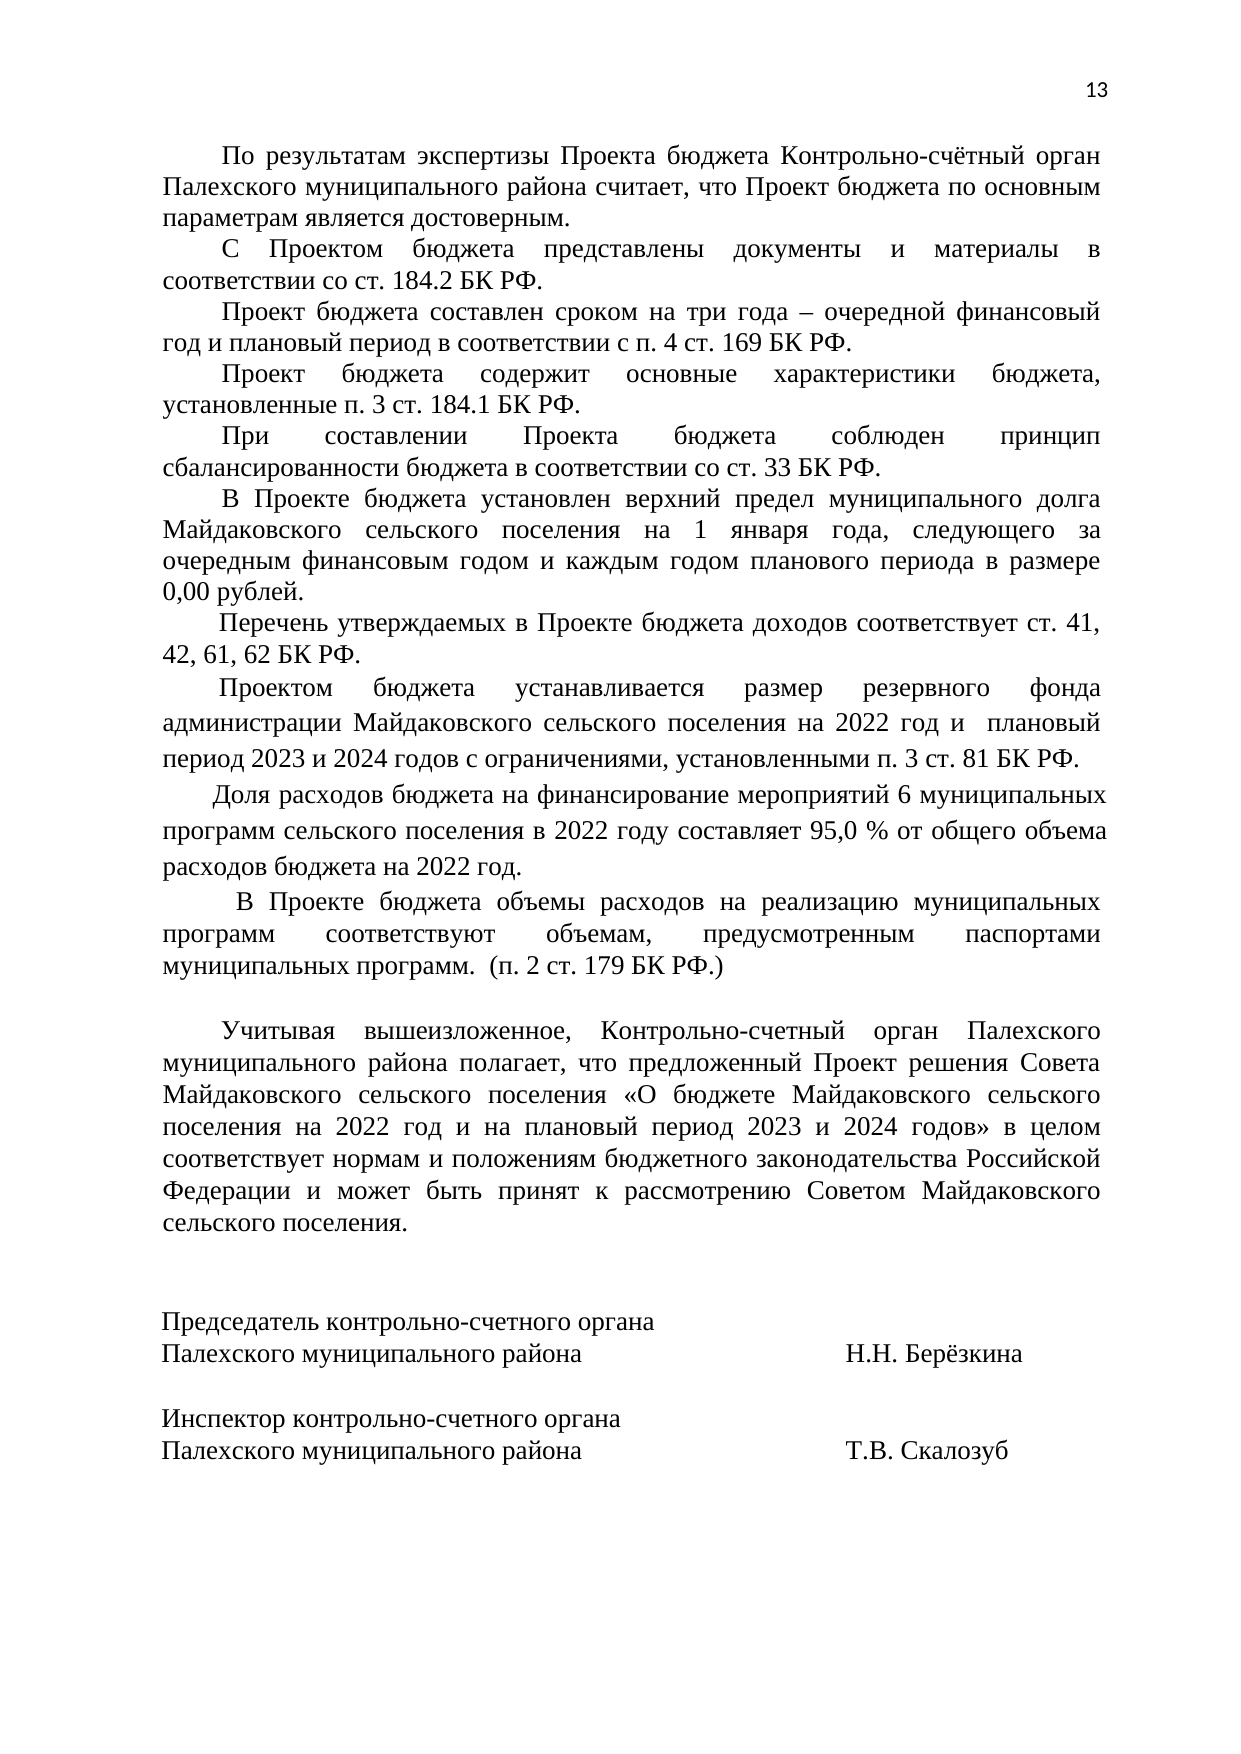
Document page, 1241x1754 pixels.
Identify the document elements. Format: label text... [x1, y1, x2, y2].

text Проект бюджета составлен сроком на три года – очередной финансовый год и плановый период в соответствии с п. 4 ст. 169 БК РФ. [162, 295, 1102, 357]
text Палехского муниципального района Т.В. Скалозуб [161, 1434, 1093, 1465]
text Проектом бюджета устанавливается размер резервного фонда администрации Майдаковского сельского поселения на 2022 год и плановый период 2023 и 2024 годов с ограничениями, установленными п. 3 ст. 81 БК РФ. [162, 671, 1102, 773]
text Председатель контрольно-счетного органа [161, 1305, 1093, 1336]
text Палехского муниципального района Н.Н. Берёзкина [161, 1337, 1093, 1368]
text В Проекте бюджета установлен верхний предел муниципального долга Майдаковского сельского поселения на 1 января года, следующего за очередным финансовым годом и каждым годом планового периода в размере 0,00 рублей. [162, 482, 1102, 606]
text С Проектом бюджета представлены документы и материалы в соответствии со ст. 184.2 БК РФ. [162, 233, 1102, 295]
text По результатам экспертизы Проекта бюджета Контрольно-счётный орган Палехского муниципального района считает, что Проект бюджета по основным параметрам является достоверным. [162, 139, 1102, 233]
text При составлении Проекта бюджета соблюден принцип сбалансированности бюджета в соответствии со ст. 33 БК РФ. [162, 419, 1102, 482]
text Учитывая вышеизложенное, Контрольно-счетный орган Палехского муниципального района полагает, что предложенный Проект решения Совета Майдаковского сельского поселения «О бюджете Майдаковского сельского поселения на 2022 год и на плановый период 2023 и 2024 годов» в целом соответствует нормам и положениям бюджетного законодательства Российской Федерации и может быть принят к рассмотрению Советом Майдаковского сельского поселения. [162, 1014, 1102, 1237]
text В Проекте бюджета объемы расходов на реализацию муниципальных программ соответствуют объемам, предусмотренным паспортами муниципальных программ. (п. 2 ст. 179 БК РФ.) [162, 885, 1102, 980]
text Проект бюджета содержит основные характеристики бюджета, установленные п. 3 ст. 184.1 БК РФ. [162, 357, 1102, 419]
text Перечень утверждаемых в Проекте бюджета доходов соответствует ст. 41, 42, 61, 62 БК РФ. [162, 606, 1102, 669]
text Доля расходов бюджета на финансирование мероприятий 6 муниципальных программ сельского поселения в 2022 году составляет 95,0 % от общего объема расходов бюджета на 2022 год. [162, 778, 1108, 881]
text Инспектор контрольно-счетного органа [161, 1402, 1093, 1433]
